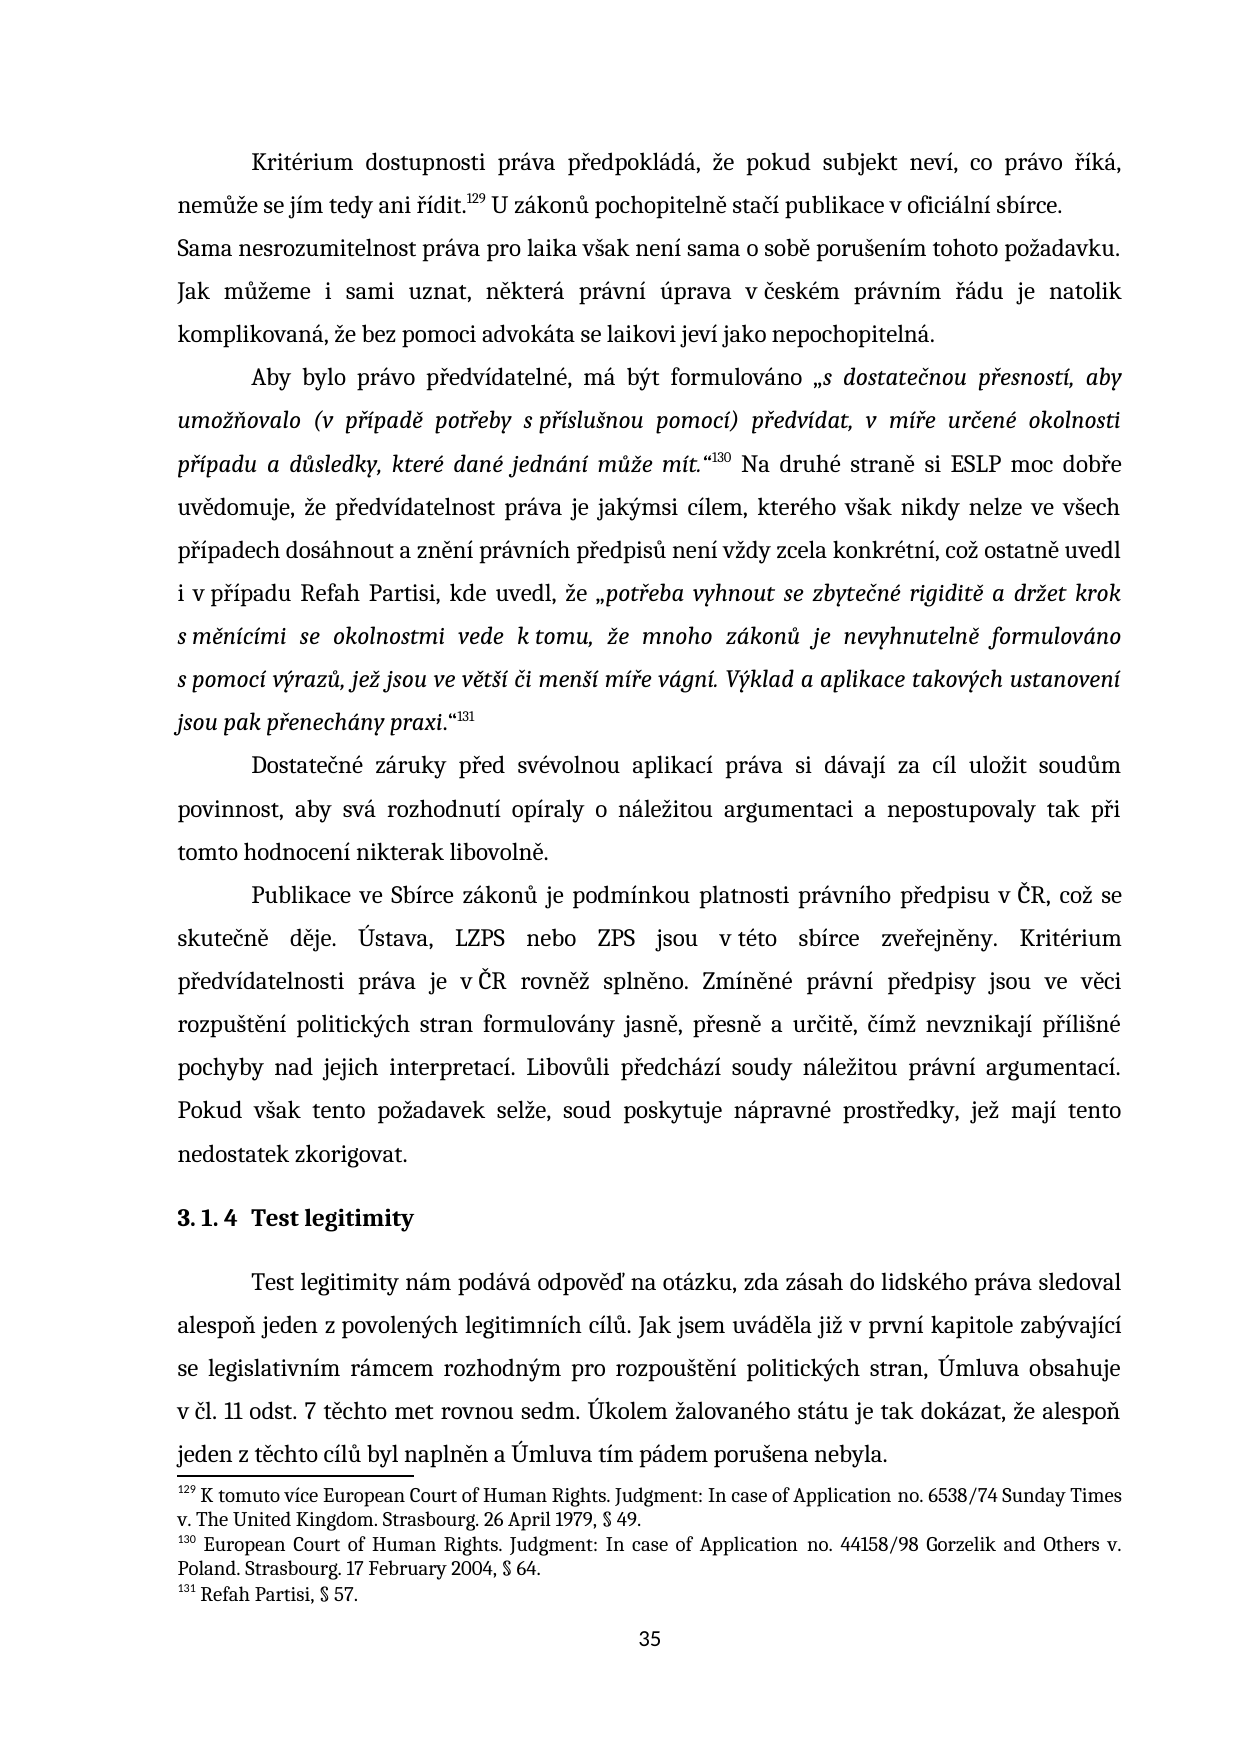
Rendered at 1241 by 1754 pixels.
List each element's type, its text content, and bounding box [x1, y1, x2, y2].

text Publikace ve Sbírce zákonů je podmínkou platnosti právního předpisu v ČR, což se skutečně děje. Ústava, LZPS nebo ZPS jsou v této sbírce zveřejněny. Kritérium předvídatelnosti práva je v ČR rovněž splněno. Zmíněné právní předpisy jsou ve věci rozpuštění politických stran formulovány jasně, přesně a určitě, čímž nevznikají přílišné pochyby nad jejich interpretací. Libovůli předchází soudy náležitou právní argumentací. Pokud však tento požadavek selže, soud poskytuje nápravné prostředky, jež mají tento nedostatek zkorigovat. [177, 881, 1122, 1168]
text Test legitimity nám podává odpověď na otázku, zda zásah do lidského práva sledoval alespoň jeden z povolených legitimních cílů. Jak jsem uváděla již v první kapitole zabývající se legislativním rámcem rozhodným pro rozpouštění politických stran, Úmluva obsahuje v čl. 11 odst. 7 těchto met rovnou sedm. Úkolem žalovaného státu je tak dokázat, že alespoň jeden z těchto cílů byl naplněn a Úmluva tím pádem porušena nebyla. [177, 1267, 1122, 1469]
text Sama nesrozumitelnost práva pro laika však není sama o sobě porušením tohoto požadavku. Jak můžeme i sami uznat, některá právní úprava v českém právním řádu je natolik komplikovaná, že bez pomoci advokáta se laikovi jeví jako nepochopitelná. [177, 234, 1122, 349]
text Dostatečné záruky před svévolnou aplikací práva si dávají za cíl uložit soudům povinnost, aby svá rozhodnutí opíraly o náležitou argumentaci a nepostupovaly tak při tomto hodnocení nikterak libovolně. [177, 751, 1122, 866]
subtitle 3. 1. 4 Test legitimity [177, 1203, 1122, 1232]
text Kritérium dostupnosti práva předpokládá, že pokud subjekt neví, co právo říká, nemůže se jím tedy ani řídit. U zákonů pochopitelně stačí publikace v oficiální sbírce. [177, 148, 1122, 219]
text Aby bylo právo předvídatelné, má být formulováno „s dostatečnou přesností, aby umožňovalo (v případě potřeby s příslušnou pomocí) předvídat, v míře určené okolnosti případu a důsledky, které dané jednání může mít.“ Na druhé straně si ESLP moc dobře uvědomuje, že předvídatelnost práva je jakýmsi cílem, kterého však nikdy nelze ve všech případech dosáhnout a znění právních předpisů není vždy zcela konkrétní, což ostatně uvedl i v případu Refah Partisi, kde uvedl, že „potřeba vyhnout se zbytečné rigiditě a držet krok s měnícími se okolnostmi vede k tomu, že mnoho zákonů je nevyhnutelně formulováno s pomocí výrazů, jež jsou ve větší či menší míře vágní. Výklad a aplikace takových ustanovení jsou pak přenechány praxi.“ [177, 363, 1122, 737]
